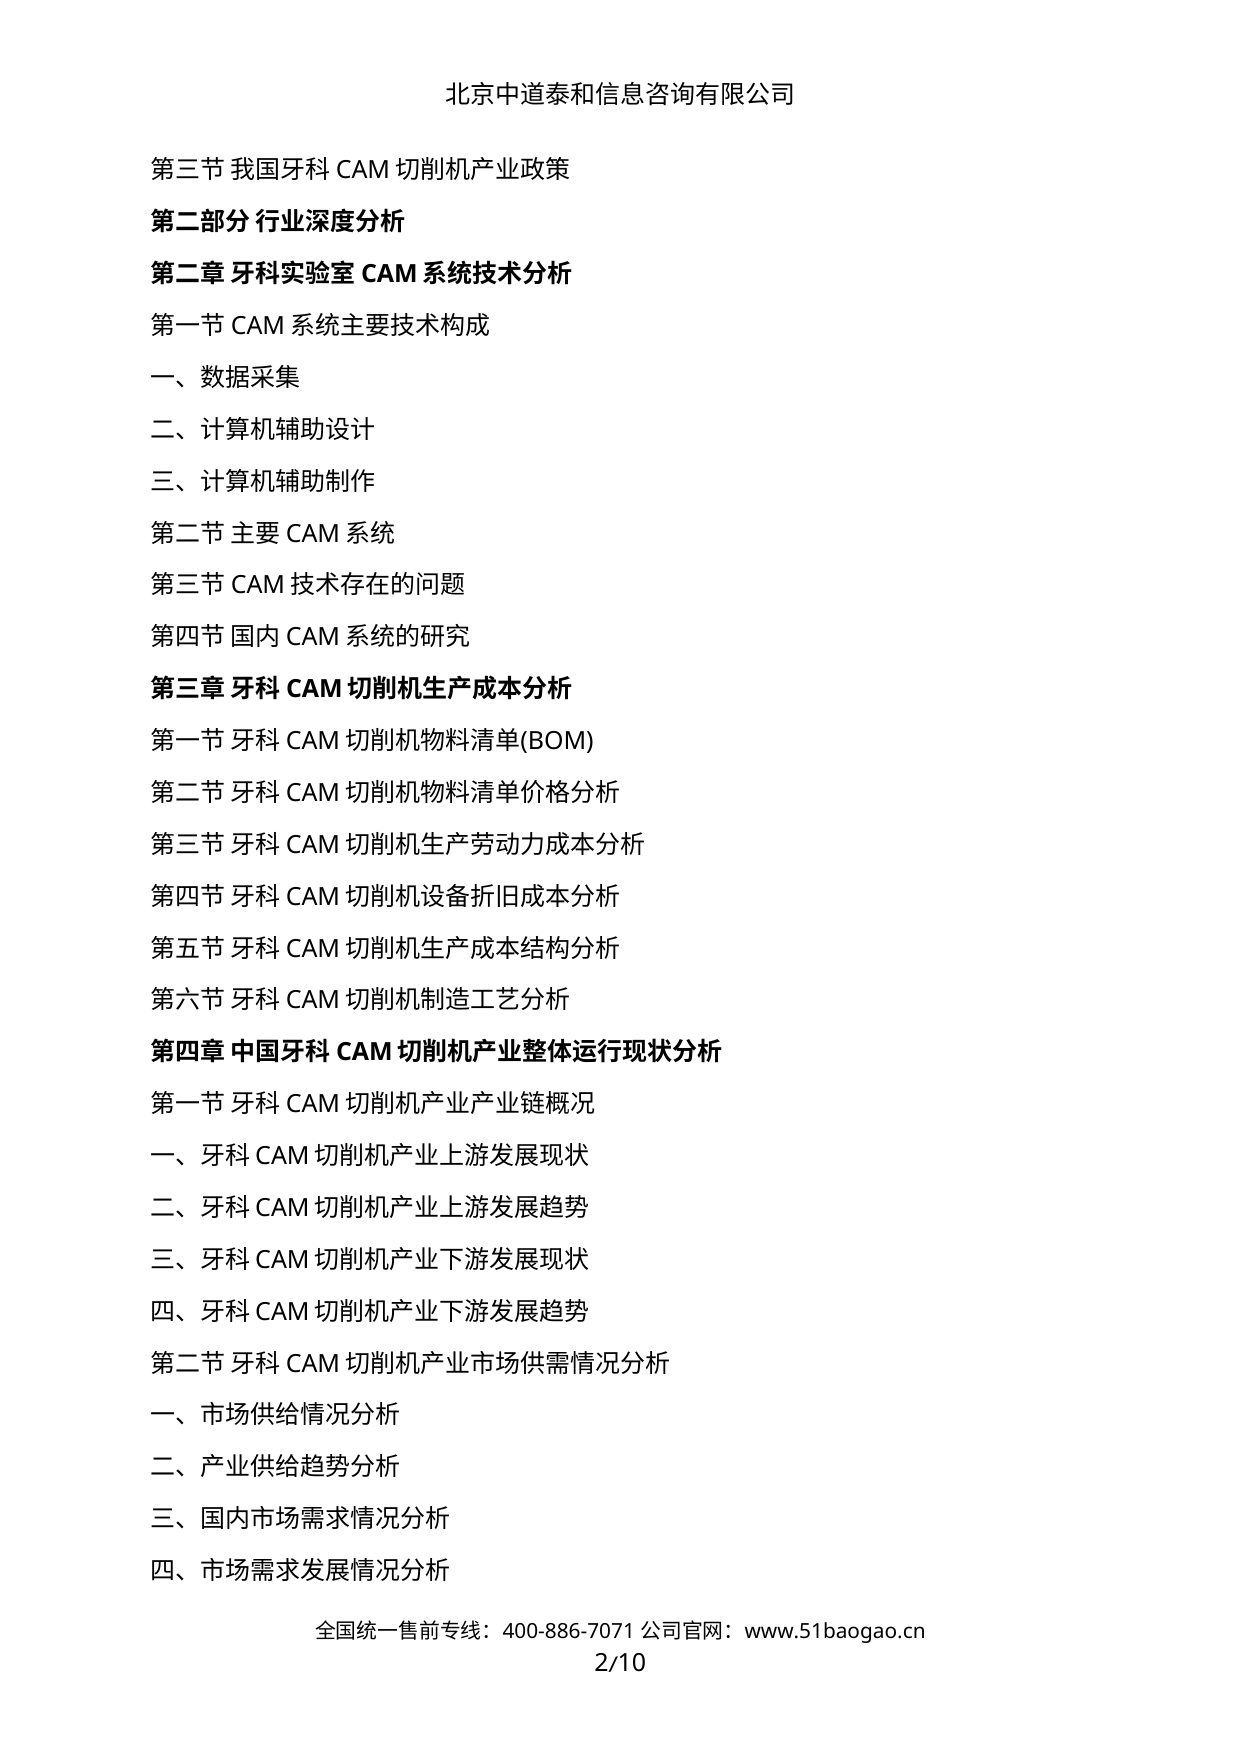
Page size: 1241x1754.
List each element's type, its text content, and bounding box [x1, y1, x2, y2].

text 第五节 牙科CAM切削机生产成本结构分析 [150, 928, 1090, 964]
text 第四章 中国牙科CAM切削机产业整体运行现状分析 [150, 1032, 1090, 1068]
text 第四节 牙科CAM切削机设备折旧成本分析 [150, 876, 1090, 912]
text 第三节 我国牙科CAM切削机产业政策 [150, 150, 1090, 186]
text 三、计算机辅助制作 [150, 461, 1090, 497]
text 第四节 国内CAM系统的研究 [150, 617, 1090, 653]
text 一、数据采集 [150, 357, 1090, 394]
text 第三节 牙科CAM切削机生产劳动力成本分析 [150, 824, 1090, 861]
text 二、牙科CAM切削机产业上游发展趋势 [150, 1187, 1090, 1224]
text 三、牙科CAM切削机产业下游发展现状 [150, 1239, 1090, 1276]
text 第一节 牙科CAM切削机物料清单(BOM) [150, 721, 1090, 757]
text 第二章 牙科实验室CAM系统技术分析 [150, 254, 1090, 290]
text 第一节 CAM系统主要技术构成 [150, 306, 1090, 342]
text 第三章 牙科CAM切削机生产成本分析 [150, 669, 1090, 705]
text 第二节 牙科CAM切削机产业市场供需情况分析 [150, 1343, 1090, 1379]
text 第一节 牙科CAM切削机产业产业链概况 [150, 1084, 1090, 1120]
text 第三节 CAM技术存在的问题 [150, 565, 1090, 601]
text 一、市场供给情况分析 [150, 1395, 1090, 1431]
text 四、市场需求发展情况分析 [150, 1551, 1090, 1587]
text 二、计算机辅助设计 [150, 409, 1090, 446]
text 一、牙科CAM切削机产业上游发展现状 [150, 1136, 1090, 1172]
text 第二节 主要CAM系统 [150, 513, 1090, 549]
text 第二节 牙科CAM切削机物料清单价格分析 [150, 772, 1090, 809]
text 二、产业供给趋势分析 [150, 1447, 1090, 1483]
text 四、牙科CAM切削机产业下游发展趋势 [150, 1291, 1090, 1327]
text 三、国内市场需求情况分析 [150, 1499, 1090, 1535]
text 第六节 牙科CAM切削机制造工艺分析 [150, 980, 1090, 1016]
text 第二部分 行业深度分析 [150, 202, 1090, 238]
